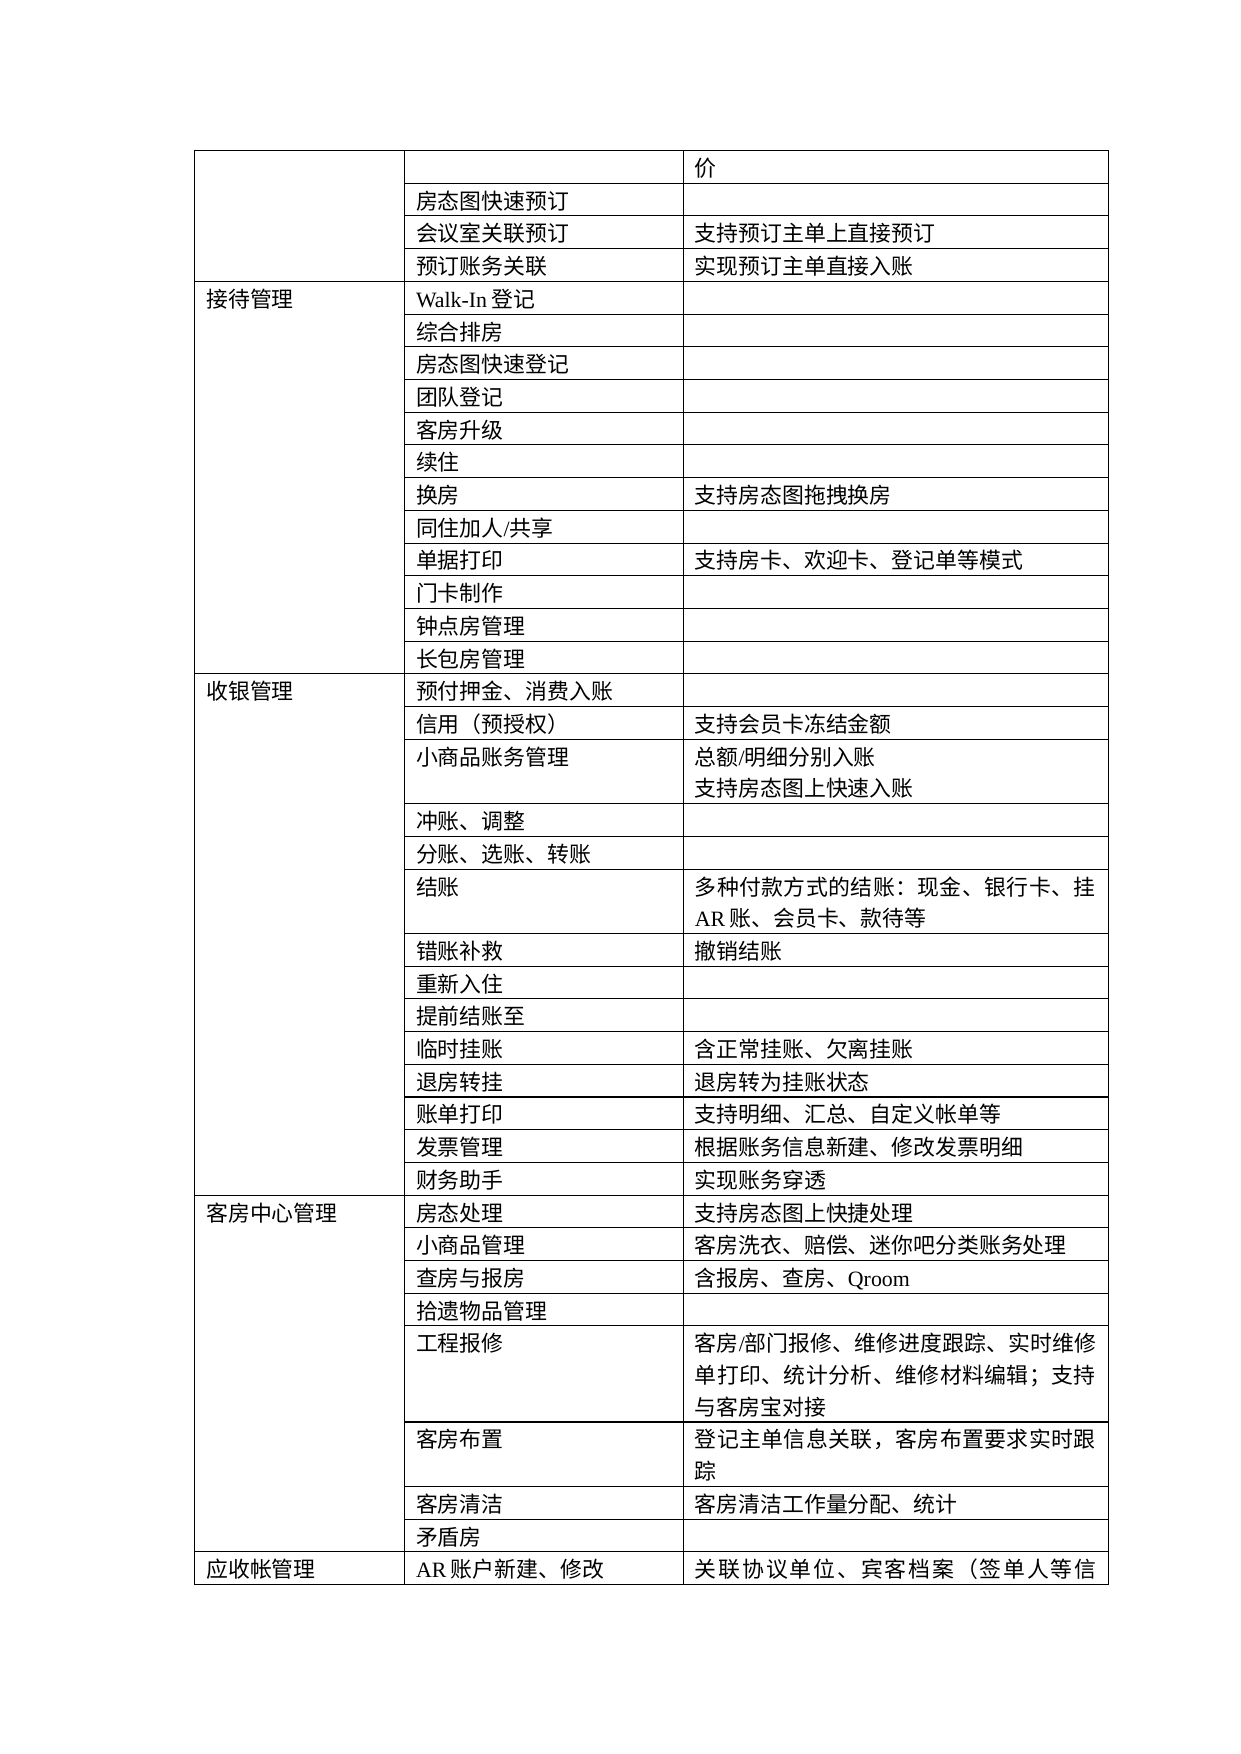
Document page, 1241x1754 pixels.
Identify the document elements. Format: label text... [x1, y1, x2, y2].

table_cell 客房布置 [405, 1423, 683, 1486]
table_cell 续住 [405, 445, 683, 477]
table_cell 提前结账至 [405, 999, 683, 1031]
table_cell [684, 347, 1108, 379]
table_cell 门卡制作 [405, 576, 683, 608]
table_cell 小商品账务管理 [405, 740, 683, 803]
table_cell 房态图快速预订 [405, 184, 683, 215]
table_cell [684, 380, 1108, 412]
table_cell [684, 445, 1108, 477]
table_cell 应收帐管理 [195, 1552, 404, 1584]
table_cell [684, 1552, 1108, 1584]
table_cell 错账补救 [405, 934, 683, 966]
table_cell 支持房态图上快捷处理 [684, 1196, 1108, 1227]
table_cell 冲账、调整 [405, 804, 683, 836]
table_cell [684, 609, 1108, 641]
table_cell 房态处理 [405, 1196, 683, 1227]
table_cell 会议室关联预订 [405, 216, 683, 248]
table_cell 支持预订主单上直接预订 [684, 216, 1108, 248]
table_cell 支持会员卡冻结金额 [684, 707, 1108, 739]
table_cell 临时挂账 [405, 1032, 683, 1064]
table_cell 小商品管理 [405, 1228, 683, 1260]
table_cell Walk-In登记 [405, 282, 683, 313]
table_cell [684, 837, 1108, 868]
table_cell [684, 967, 1108, 998]
table_cell 预订账务关联 [405, 249, 683, 281]
table_cell 退房转为挂账状态 [684, 1065, 1108, 1096]
table_cell 信用（预授权） [405, 707, 683, 739]
table_cell 发票管理 [405, 1130, 683, 1162]
table_cell [684, 642, 1108, 673]
table_cell 结账 [405, 870, 683, 933]
table_cell AR账户新建、修改 [405, 1552, 683, 1584]
table_cell 分账、选账、转账 [405, 837, 683, 868]
table_cell 登记主单信息关联，客房布置要求实时跟踪 [684, 1423, 1108, 1486]
table_cell [684, 1520, 1108, 1551]
table_cell 实现账务穿透 [684, 1163, 1108, 1194]
table_cell 收银管理 [195, 674, 404, 1194]
table_cell 同住加人/共享 [405, 511, 683, 542]
table_cell 账单打印 [405, 1098, 683, 1129]
table_cell 退房转挂 [405, 1065, 683, 1096]
table_cell [684, 184, 1108, 215]
table_cell 查房与报房 [405, 1261, 683, 1293]
table_cell 工程报修 [405, 1326, 683, 1421]
table_cell 撤销结账 [684, 934, 1108, 966]
table_cell [684, 674, 1108, 706]
table_cell [684, 315, 1108, 346]
table_cell 客房清洁工作量分配、统计 [684, 1487, 1108, 1518]
table_cell 拾遗物品管理 [405, 1294, 683, 1325]
table_cell 支持房态图拖拽换房 [684, 478, 1108, 510]
table_cell [684, 1294, 1108, 1325]
table_cell 房价查询 [405, 151, 683, 183]
table_cell 换房 [405, 478, 683, 510]
table_cell 团队登记 [405, 380, 683, 412]
table_cell 长包房管理 [405, 642, 683, 673]
table_cell 客房中心管理 [195, 1196, 404, 1551]
table_cell [684, 282, 1108, 313]
table_cell 含报房、查房、Qroom [684, 1261, 1108, 1293]
table_cell 总额/明细分别入账 支持房态图上快速入账 [684, 740, 1108, 803]
table_cell [684, 413, 1108, 444]
table_cell 客房升级 [405, 413, 683, 444]
table_cell 钟点房管理 [405, 609, 683, 641]
table_cell 含正常挂账、欠离挂账 [684, 1032, 1108, 1064]
table_cell 重新入住 [405, 967, 683, 998]
table_cell [684, 511, 1108, 542]
table_cell 支持明细、汇总、自定义帐单等 [684, 1098, 1108, 1129]
table_cell 接待管理 [195, 282, 404, 673]
table_cell [684, 576, 1108, 608]
table_cell 单据打印 [405, 544, 683, 575]
table_cell [684, 999, 1108, 1031]
table_cell 多种付款方式的结账：现金、银行卡、挂AR账、会员卡、款待等 [684, 870, 1108, 933]
table_cell 房态图快速登记 [405, 347, 683, 379]
table_cell 实现预订主单直接入账 [684, 249, 1108, 281]
table_cell 矛盾房 [405, 1520, 683, 1551]
table_cell 财务助手 [405, 1163, 683, 1194]
table_cell 客房洗衣、赔偿、迷你吧分类账务处理 [684, 1228, 1108, 1260]
table_cell 根据账务信息新建、修改发票明细 [684, 1130, 1108, 1162]
table_cell 支持房卡、欢迎卡、登记单等模式 [684, 544, 1108, 575]
table_cell 综合排房 [405, 315, 683, 346]
table_cell 查询各种客房资源及其价格，智能控制房价 [684, 151, 1108, 183]
table_cell 客房/部门报修、维修进度跟踪、实时维修单打印、统计分析、维修材料编辑；支持与客房宝对接 [684, 1326, 1108, 1421]
table_cell 预付押金、消费入账 [405, 674, 683, 706]
table_cell [684, 804, 1108, 836]
table_cell 客房清洁 [405, 1487, 683, 1518]
